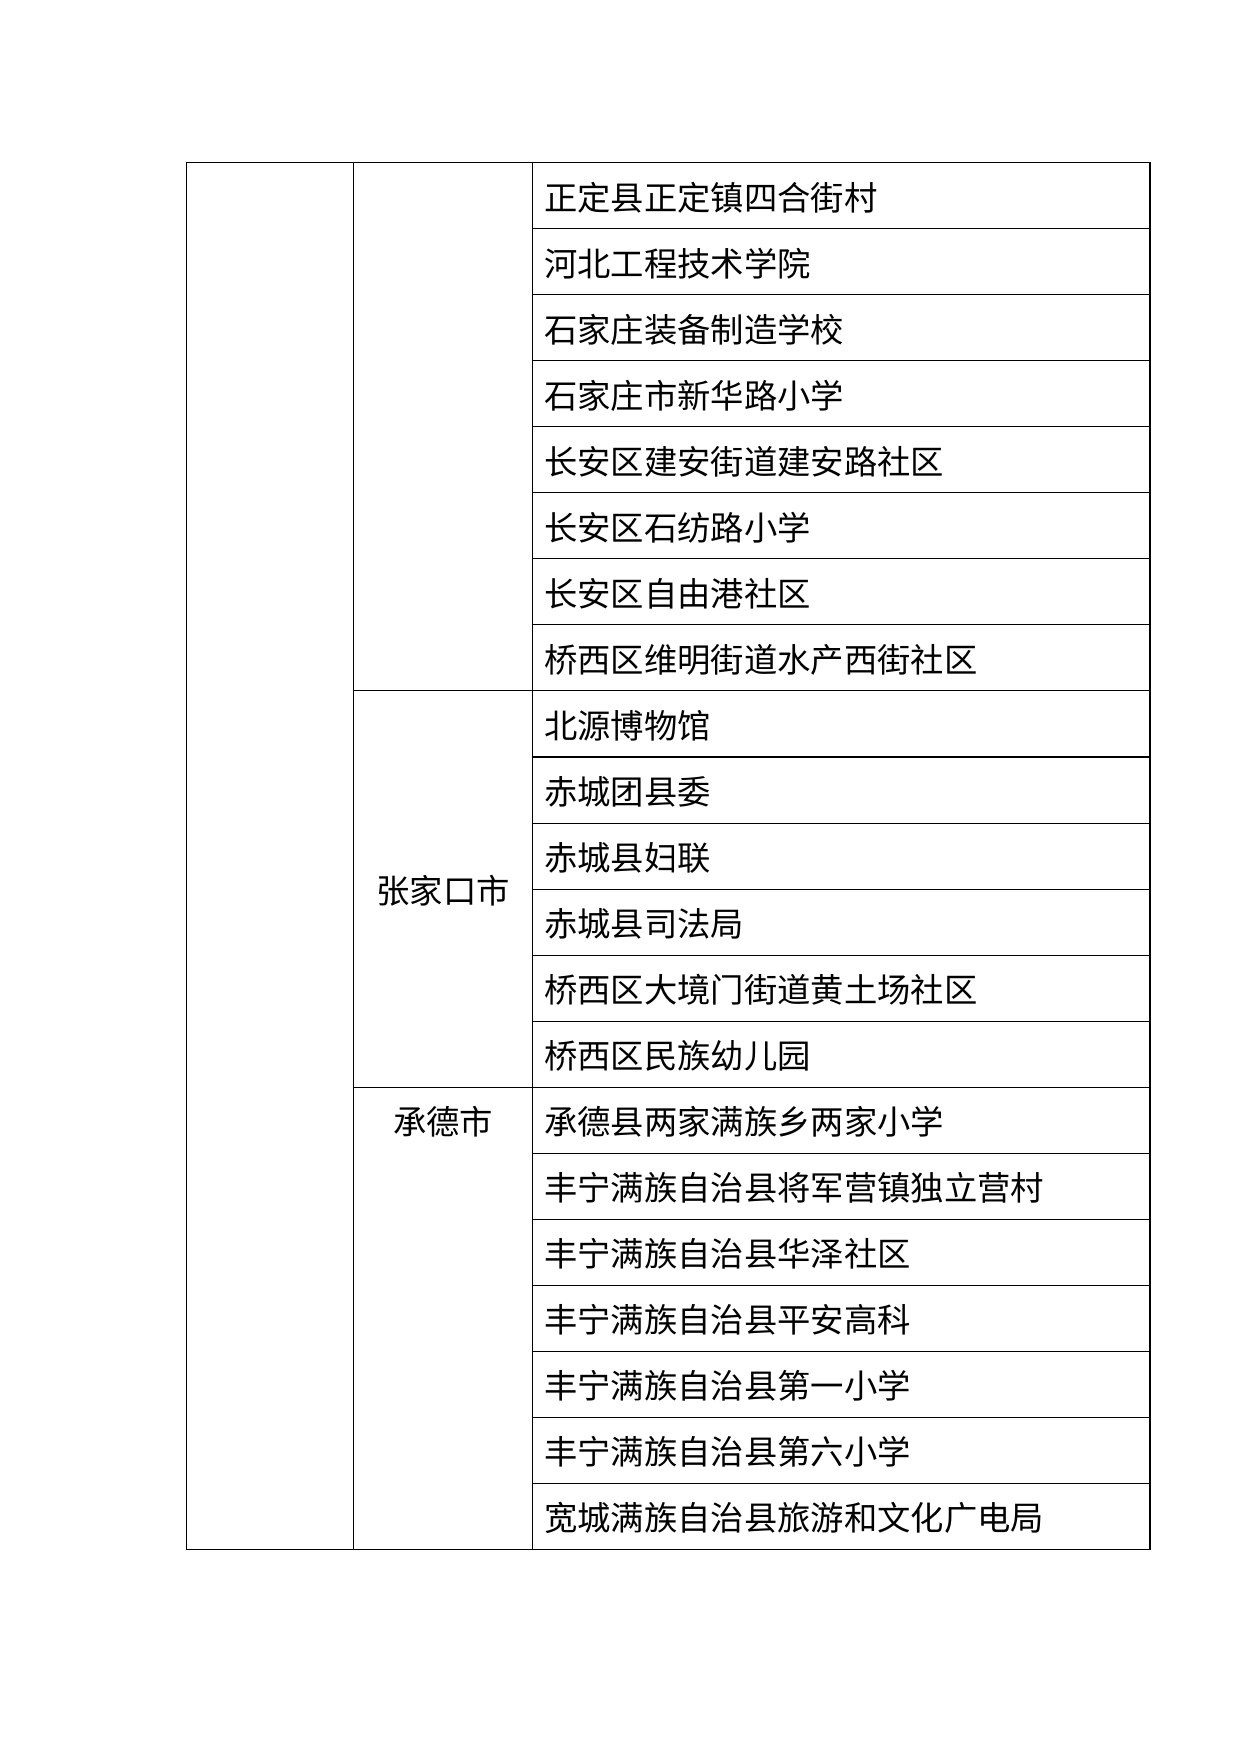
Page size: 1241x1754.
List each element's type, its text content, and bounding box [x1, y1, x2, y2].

table_cell 长安区石纺路小学 [533, 493, 1149, 558]
table_cell 长安区自由港社区 [533, 559, 1149, 624]
table_cell 石家庄装备制造学校 [533, 295, 1149, 360]
table_cell 承德县两家满族乡两家小学 [533, 1088, 1149, 1153]
table_cell 北源博物馆 [533, 691, 1149, 756]
table_cell 河北工程技术学院 [533, 229, 1149, 294]
table_cell 宽城满族自治县旅游和文化广电局 [533, 1484, 1149, 1549]
table_cell 丰宁满族自治县将军营镇独立营村 [533, 1154, 1149, 1219]
table_cell 张家口市 [354, 691, 532, 1087]
table_cell 桥西区民族幼儿园 [533, 1022, 1149, 1087]
table_cell 赤城县妇联 [533, 824, 1149, 888]
table_cell 桥西区维明街道水产西街社区 [533, 625, 1149, 690]
table_cell 赤城团县委 [533, 758, 1149, 822]
table_cell 丰宁满族自治县华泽社区 [533, 1220, 1149, 1285]
table_cell 石家庄市新华路小学 [533, 361, 1149, 426]
table_cell 承德市 [354, 1088, 532, 1549]
table_cell 丰宁满族自治县平安高科 [533, 1286, 1149, 1351]
table_cell 丰宁满族自治县第一小学 [533, 1352, 1149, 1417]
table_cell 正定县正定镇四合街村 [533, 163, 1149, 228]
table_cell 长安区建安街道建安路社区 [533, 427, 1149, 492]
table_cell 丰宁满族自治县第六小学 [533, 1418, 1149, 1483]
table_cell 赤城县司法局 [533, 890, 1149, 954]
table_cell 桥西区大境门街道黄土场社区 [533, 956, 1149, 1021]
